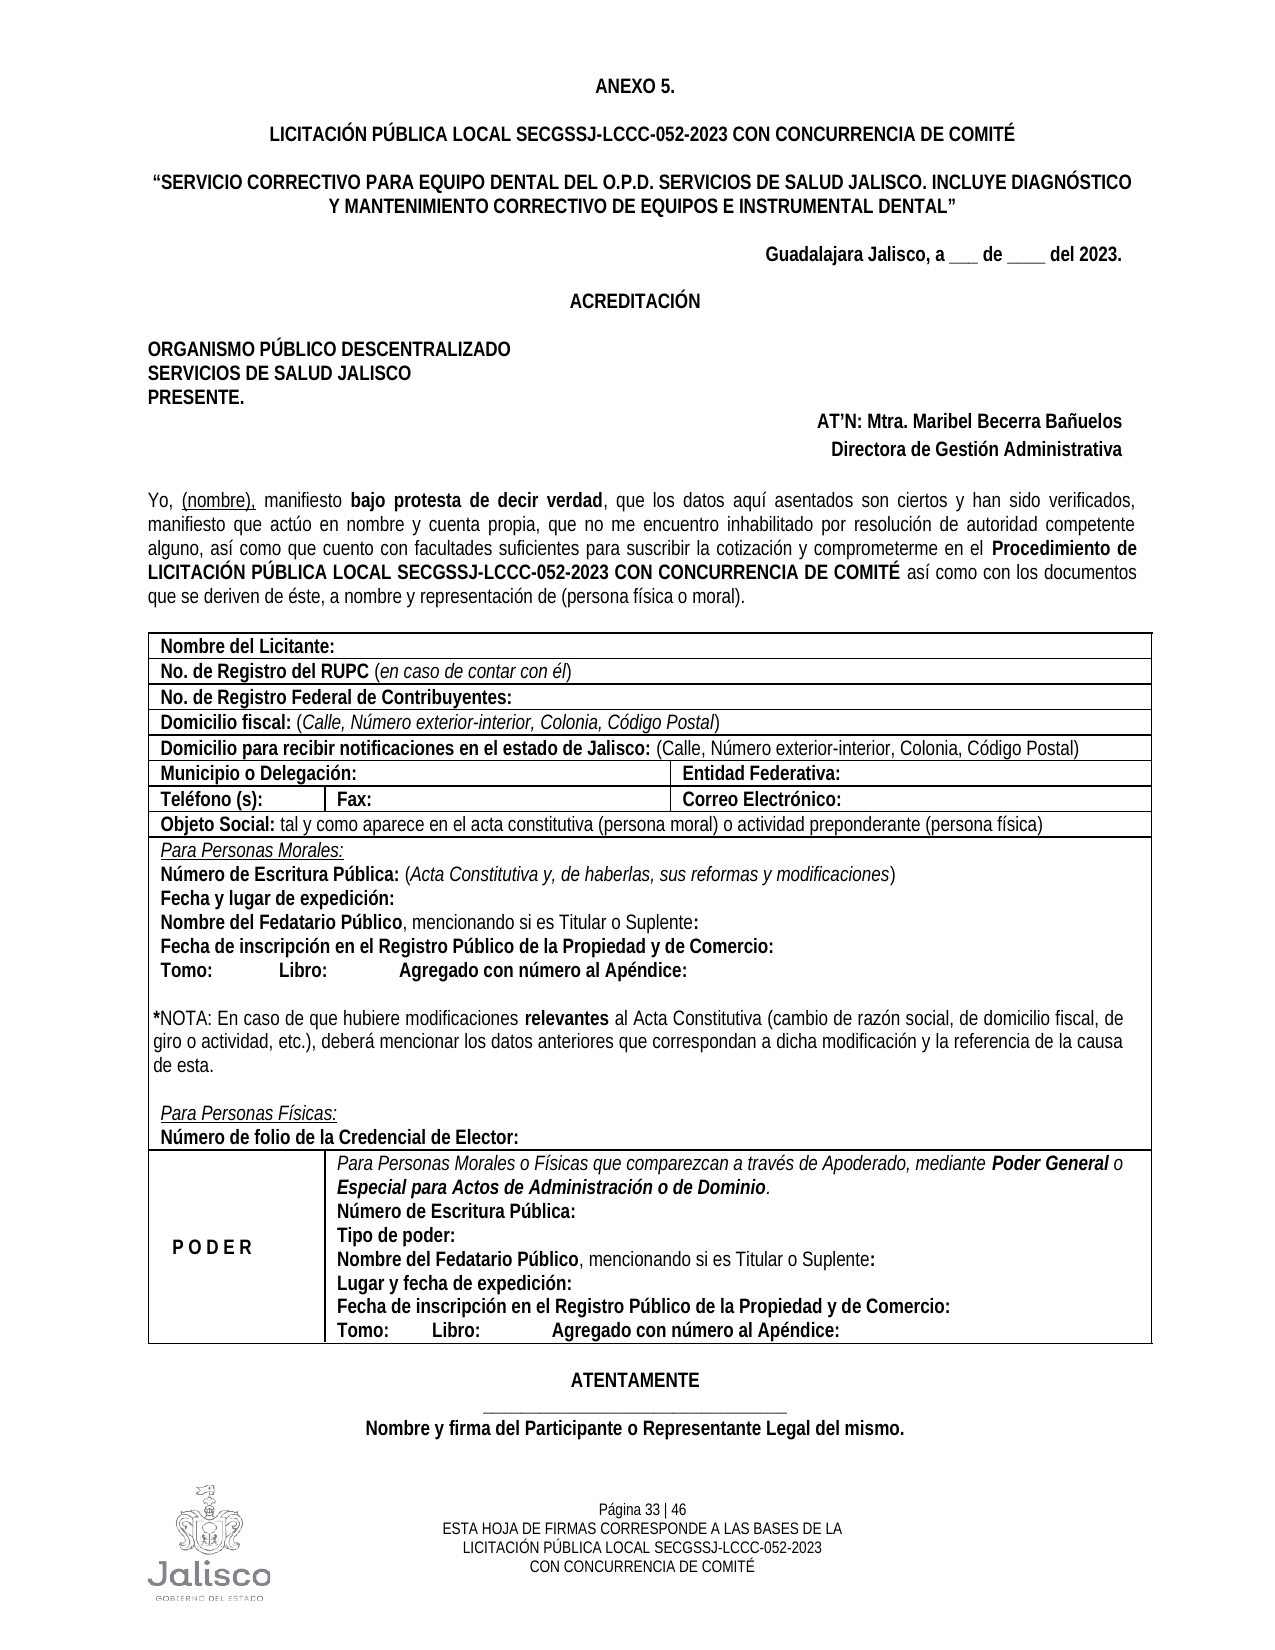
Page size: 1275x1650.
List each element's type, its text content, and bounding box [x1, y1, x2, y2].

text ACREDITACIÓN [148, 289, 1122, 313]
table_cell Para Personas Morales o Físicas que comparezcan a través de Apoderado, mediante Poder General o Especial para Actos de Administración o de Dominio. Número de Escritura Pública: Tipo de poder: Nombre del Fedatario Público, mencionando si es Titular o Suplente: Lugar y fecha de expedición: Fecha de inscripción en el Registro Público de la Propiedad y de Comercio: Tomo: Libro: Agregado con número al Apéndice: [326, 1151, 1151, 1342]
text “SERVICIO CORRECTIVO PARA EQUIPO DENTAL DEL O.P.D. SERVICIOS DE SALUD JALISCO. INCLUYE DIAGNÓSTICO Y MANTENIMIENTO CORRECTIVO DE EQUIPOS E INSTRUMENTAL DENTAL” [148, 170, 1137, 218]
table_cell Teléfono (s): [149, 787, 324, 811]
table_cell No. de Registro Federal de Contribuyentes: [149, 685, 1151, 708]
table_header Nombre del Licitante: [149, 634, 1151, 657]
text ATENTAMENTE [148, 1368, 1122, 1392]
table_cell Fax: [326, 787, 670, 811]
text ________________________________ [148, 1392, 1122, 1416]
text Yo, (nombre), manifiesto bajo protesta de decir verdad, que los datos aquí asentados son ciertos y han sido verificados, manifiesto que actúo en nombre y cuenta propia, que no me encuentro inhabilitado por resolución de autoridad competente alguno, así como que cuento con facultades suficientes para suscribir la cotización y comprometerme en el Procedimiento de LICITACIÓN PÚBLICA LOCAL SECGSSJ-LCCC-052-2023 CON CONCURRENCIA DE COMITÉ así como con los documentos que se deriven de éste, a nombre y representación de (persona física o moral). [148, 488, 1137, 608]
text ORGANISMO PÚBLICO DESCENTRALIZADO [148, 337, 1122, 361]
text LICITACIÓN PÚBLICA LOCAL SECGSSJ-LCCC-052-2023 CON CONCURRENCIA DE COMITÉ [148, 122, 1137, 146]
table_cell Entidad Federativa: [671, 761, 1151, 785]
table_cell Objeto Social: tal y como aparece en el acta constitutiva (persona moral) o actividad preponderante (persona física) [149, 812, 1151, 836]
text AT’N: Mtra. Maribel Becerra Bañuelos [148, 409, 1122, 433]
table_cell Municipio o Delegación: [149, 761, 670, 785]
table_cell Domicilio fiscal: (Calle, Número exterior-interior, Colonia, Código Postal) [149, 710, 1151, 734]
table_cell Para Personas Morales: Número de Escritura Pública: (Acta Constitutiva y, de haberlas, sus reformas y modificaciones) Fecha y lugar de expedición: Nombre del Fedatario Público, mencionando si es Titular o Suplente: Fecha de inscripción en el Registro Público de la Propiedad y de Comercio: Tomo: Libro: Agregado con número al Apéndice: *NOTA: En caso de que hubiere modificaciones relevantes al Acta Constitutiva (cambio de razón social, de domicilio fiscal, de giro o actividad, etc.), deberá mencionar los datos anteriores que correspondan a dicha modificación y la referencia de la causa de esta. Para Personas Físicas: Número de folio de la Credencial de Elector: [149, 838, 1151, 1149]
text ANEXO 5. [148, 74, 1122, 98]
table_cell Domicilio para recibir notificaciones en el estado de Jalisco: (Calle, Número exterior-interior, Colonia, Código Postal) [149, 736, 1151, 759]
text SERVICIOS DE SALUD JALISCO [148, 361, 1122, 385]
table_cell Correo Electrónico: [671, 787, 1151, 811]
table_cell No. de Registro del RUPC (en caso de contar con él) [149, 659, 1151, 683]
text Nombre y firma del Participante o Representante Legal del mismo. [148, 1416, 1122, 1440]
text Guadalajara Jalisco, a ___ de ____ del 2023. [148, 242, 1122, 266]
picture [147, 1485, 271, 1601]
table_cell P O D E R [149, 1151, 324, 1342]
text Directora de Gestión Administrativa [148, 437, 1122, 461]
text PRESENTE. [148, 385, 1122, 409]
